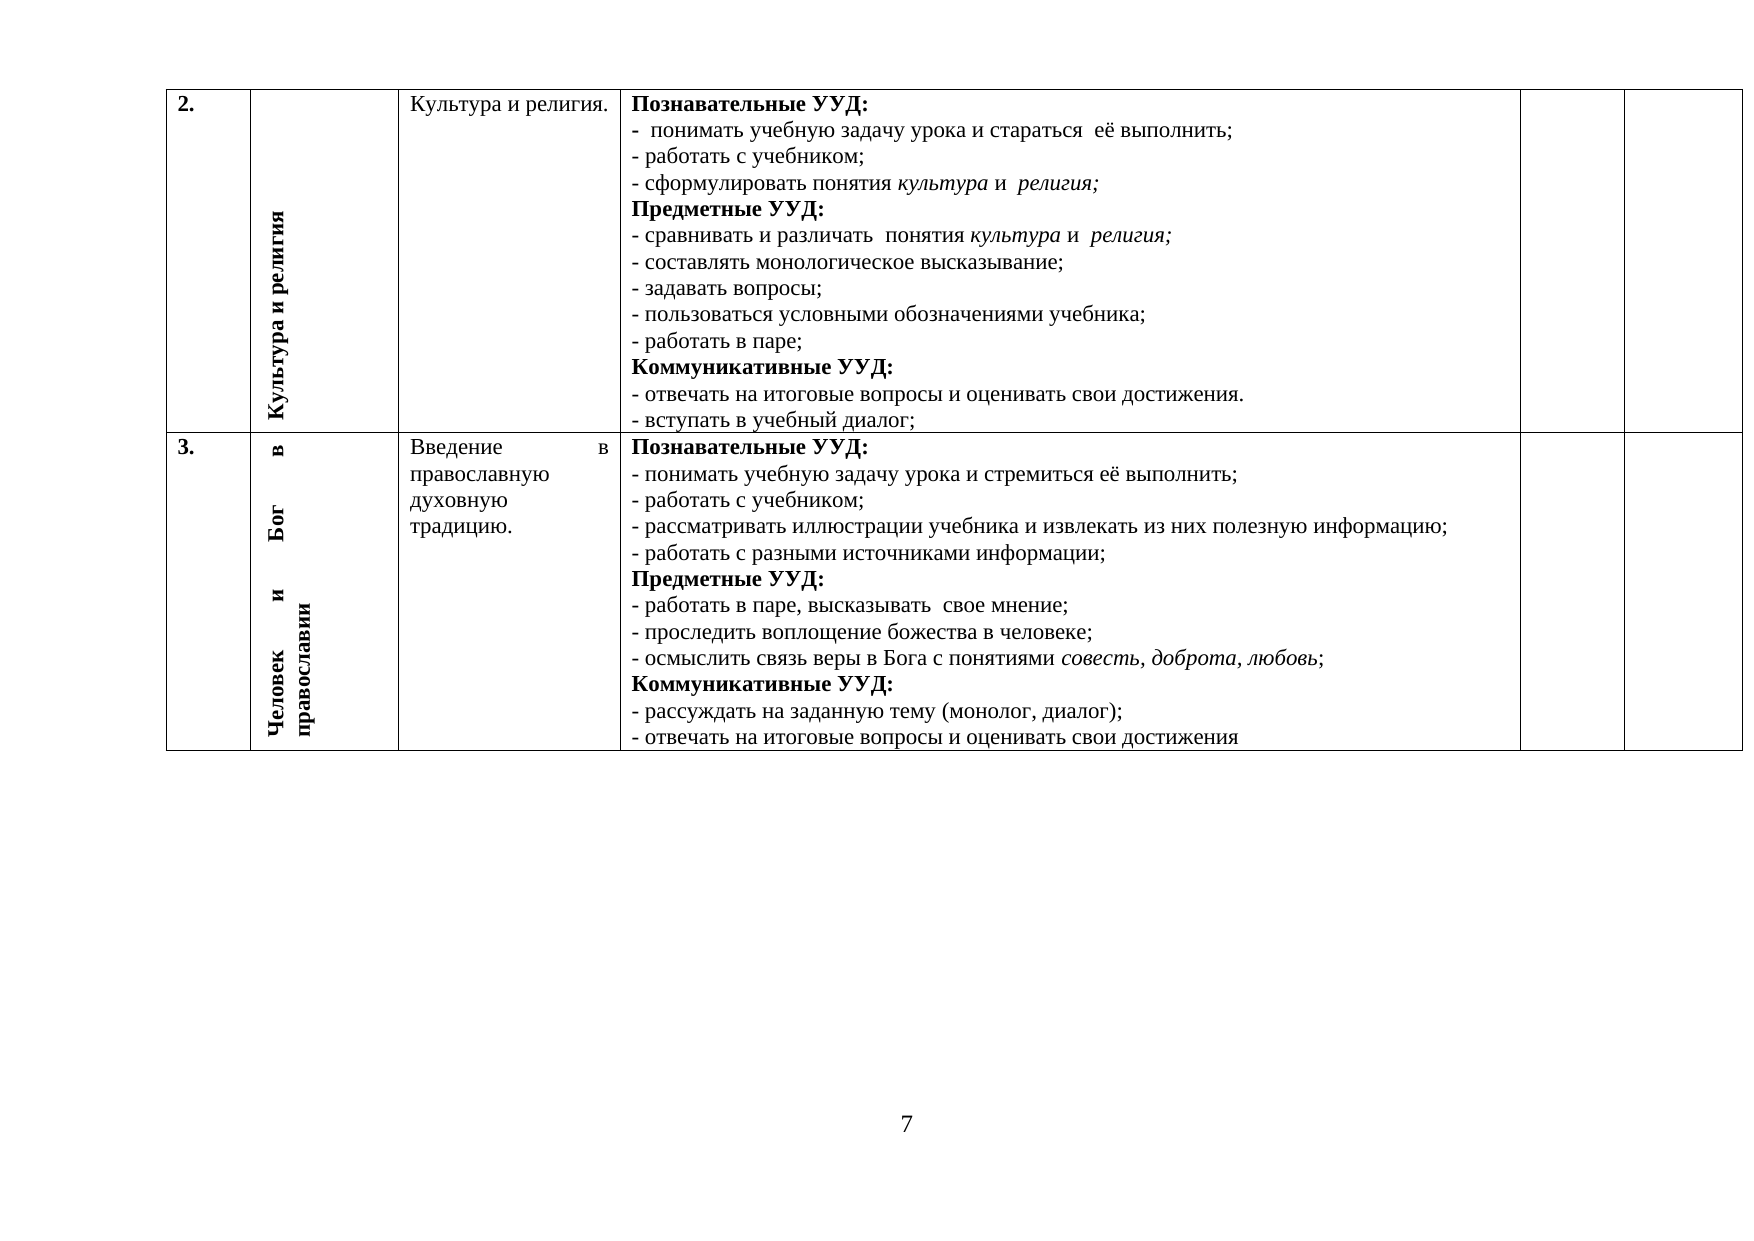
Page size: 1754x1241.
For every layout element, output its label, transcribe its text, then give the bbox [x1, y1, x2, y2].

table_cell Культура и религия [251, 90, 398, 432]
table_cell Человек и Бог в православии [251, 433, 398, 749]
table_cell Познавательные УУД: - понимать учебную задачу урока и стараться её выполнить; - работать с учебником; - сформулировать понятия культура и религия; Предметные УУД: - сравнивать и различать понятия культура и религия; - составлять монологическое высказывание; - задавать вопросы; - пользоваться условными обозначениями учебника; - работать в паре; Коммуникативные УУД: - отвечать на итоговые вопросы и оценивать свои достижения. - вступать в учебный диалог; [621, 90, 1520, 432]
table_cell [1521, 90, 1624, 432]
table_cell Культура и религия. [399, 90, 620, 432]
table_cell [1521, 433, 1624, 749]
table_cell Введение в православную духовную традицию. [399, 433, 620, 749]
table_cell 2. [167, 90, 250, 432]
table_cell 3. [167, 433, 250, 749]
table_cell [1625, 90, 1742, 432]
table_cell Познавательные УУД: - понимать учебную задачу урока и стремиться её выполнить; - работать с учебником; - рассматривать иллюстрации учебника и извлекать из них полезную информацию; - работать с разными источниками информации; Предметные УУД: - работать в паре, высказывать свое мнение; - проследить воплощение божества в человеке; - осмыслить связь веры в Бога с понятиями совесть, доброта, любовь; Коммуникативные УУД: - рассуждать на заданную тему (монолог, диалог); - отвечать на итоговые вопросы и оценивать свои достижения [621, 433, 1520, 749]
table_cell [1625, 433, 1742, 749]
